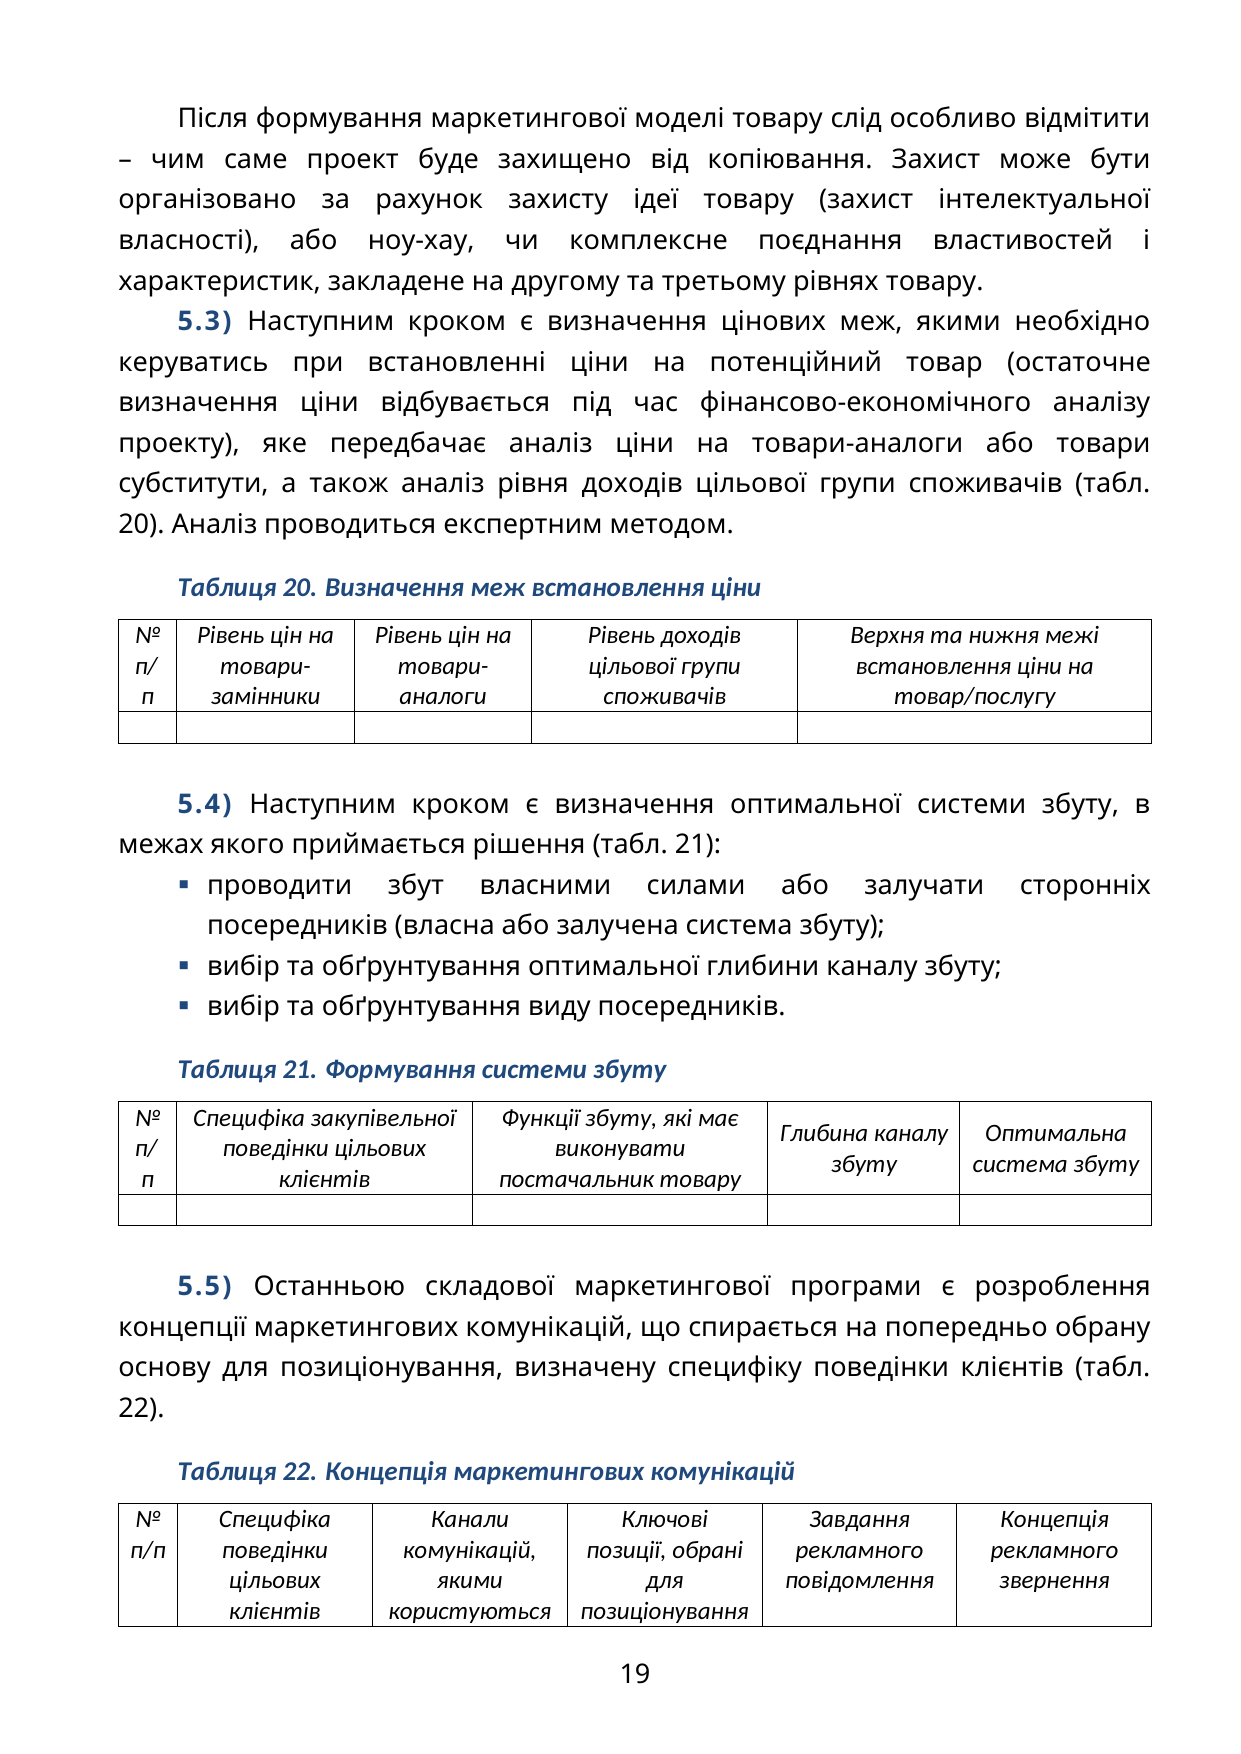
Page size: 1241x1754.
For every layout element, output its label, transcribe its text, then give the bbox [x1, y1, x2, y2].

table_cell [355, 712, 531, 743]
table_cell [532, 712, 797, 743]
text вибір та обґрунтування виду посередників. [177, 987, 1152, 1024]
table_header № п/п [119, 1504, 177, 1626]
table_header Оптимальна система збуту [960, 1102, 1151, 1194]
table_header Рівень цін на товари-замінники [177, 620, 354, 711]
text 5.5) Останньою складової маркетингової програми є розроблення концепції маркетингових комунікацій, що спирається на попередньо обрану основу для позиціонування, визначену специфіку поведінки клієнтів (табл. 22). [118, 1267, 1152, 1425]
table_cell [177, 712, 354, 743]
table_cell [768, 1195, 959, 1225]
table_cell [798, 712, 1151, 743]
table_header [568, 1504, 762, 1626]
table_cell [177, 1195, 472, 1225]
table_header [763, 1504, 956, 1626]
table_header Рівень доходів цільової групи споживачів [532, 620, 797, 711]
table_cell [473, 1195, 767, 1225]
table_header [373, 1504, 567, 1626]
text 5.3) Наступним кроком є визначення цінових меж, якими необхідно керуватись при встановленні ціни на потенційний товар (остаточне визначення ціни відбувається під час фінансово-економічного аналізу проекту), яке передбачає аналіз ціни на товари-аналоги або товари субститути, а також аналіз рівня доходів цільової групи споживачів (табл. 20). Аналіз проводиться експертним методом. [118, 302, 1152, 541]
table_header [178, 1504, 372, 1626]
table_header Специфіка закупівельної поведінки цільових клієнтів [177, 1102, 472, 1194]
table_header № п/п [119, 1102, 176, 1194]
table_header Рівень цін на товари-аналоги [355, 620, 531, 711]
text вибір та обґрунтування оптимальної глибини каналу збуту; [177, 946, 1152, 983]
text проводити збут власними силами або залучати сторонніх посередників (власна або залучена система збуту); [177, 865, 1152, 943]
table_header № п/п [119, 620, 176, 711]
table_header Функції збуту, які має виконувати постачальник товару [473, 1102, 767, 1194]
table_cell [119, 712, 176, 743]
table_header Верхня та нижня межі встановлення ціни на товар/послугу [798, 620, 1151, 711]
text 5.4) Наступним кроком є визначення оптимальної системи збуту, в межах якого приймається рішення (табл. 21): [118, 784, 1152, 862]
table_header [957, 1504, 1151, 1626]
table_cell [119, 1195, 176, 1225]
table_cell [960, 1195, 1151, 1225]
table_header Глибина каналу збуту [768, 1102, 959, 1194]
text Після формування маркетингової моделі товару слід особливо відмітити – чим саме проект буде захищено від копіювання. Захист може бути організовано за рахунок захисту ідеї товару (захист інтелектуальної власності), або ноу-хау, чи комплексне поєднання властивостей і характеристик, закладене на другому та третьому рівнях товару. [118, 99, 1152, 298]
